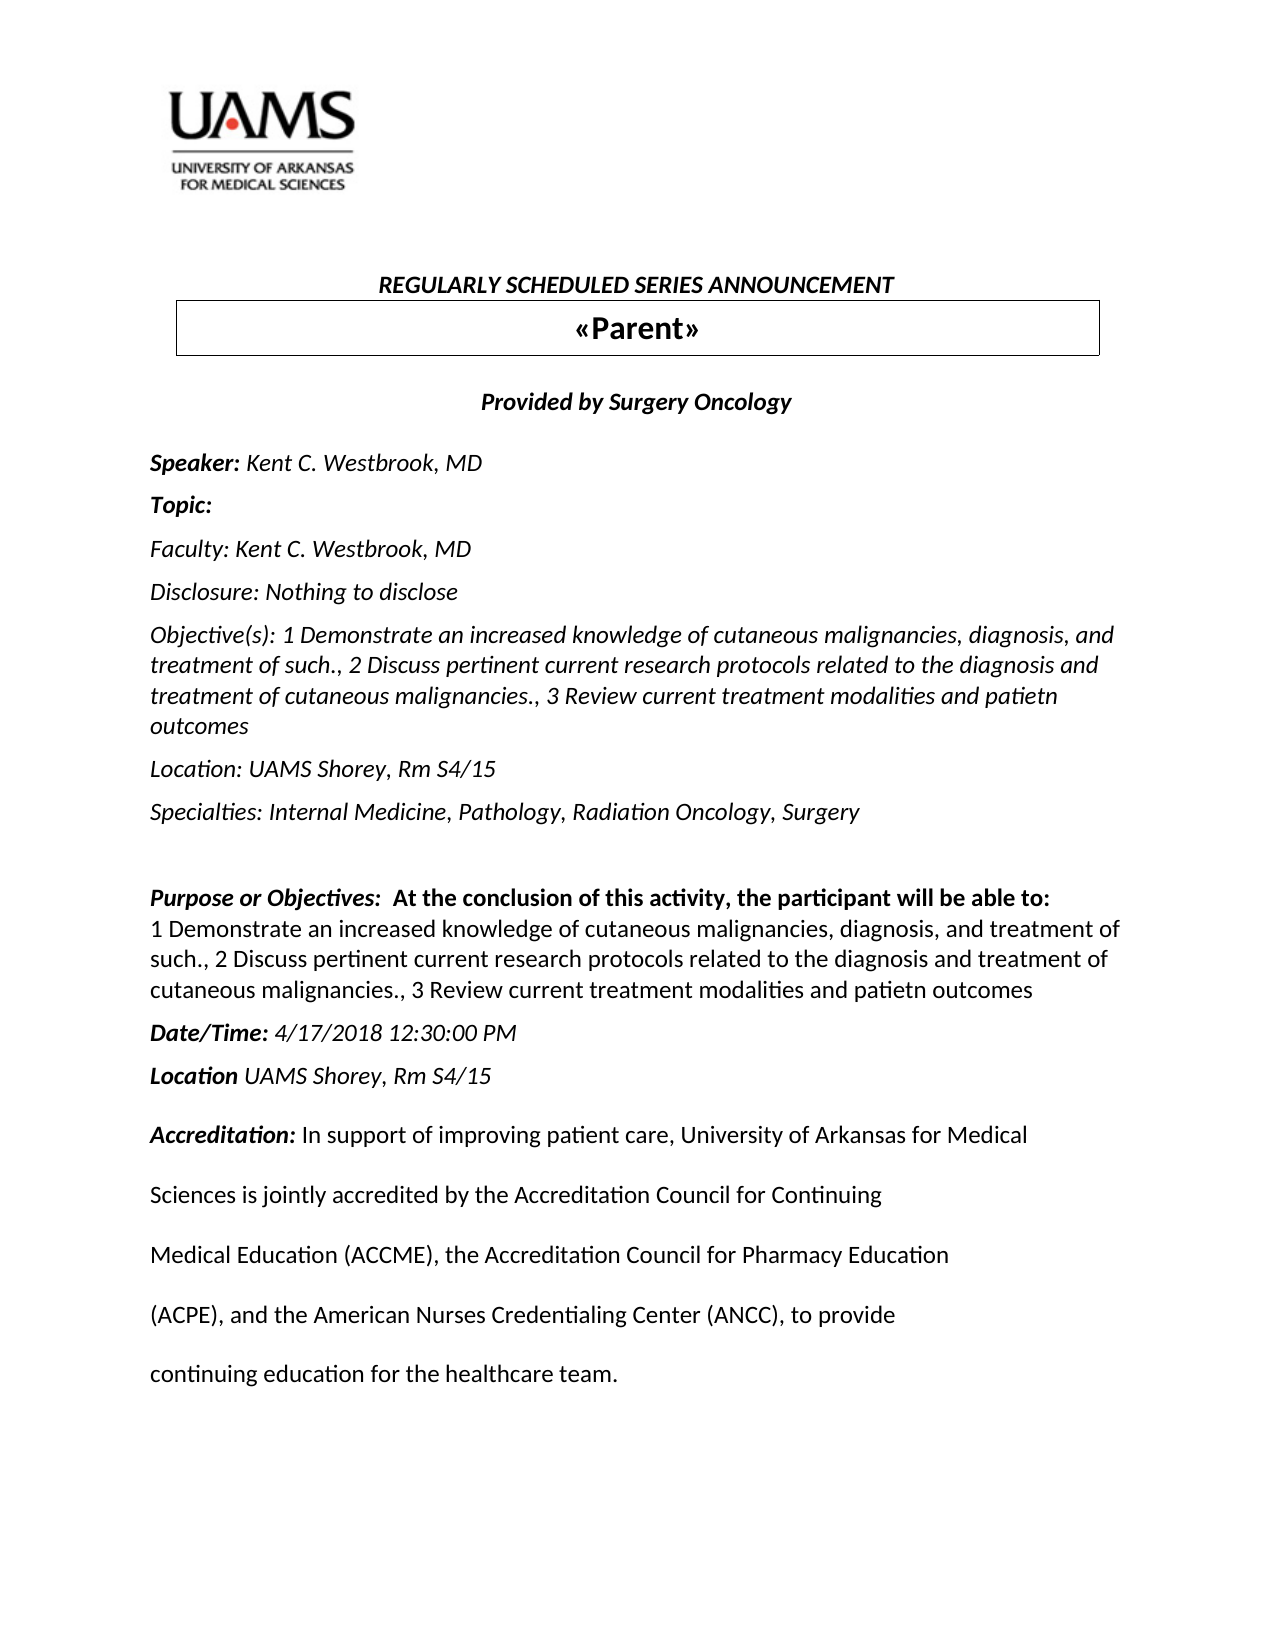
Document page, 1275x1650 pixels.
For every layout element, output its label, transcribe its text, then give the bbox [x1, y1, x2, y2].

text Accreditation: In support of improving patient care, University of Arkansas for Medical [150, 1120, 1125, 1150]
text Date/Time: 4/17/2018 12:30:00 PM [150, 1017, 1125, 1047]
text Sciences is jointly accredited by the Accreditation Council for Continuing [150, 1179, 1125, 1210]
text Topic: [150, 490, 1125, 520]
text REGULARLY SCHEDULED SERIES ANNOUNCEMENT [150, 269, 1125, 300]
text Objective(s): 1 Demonstrate an increased knowledge of cutaneous malignancies, diagnosis, and treatment of such., 2 Discuss pertinent current research protocols related to the diagnosis and treatment of cutaneous malignancies., 3 Review current treatment modalities and patietn outcomes [150, 619, 1125, 741]
text Location: UAMS Shorey, Rm S4/15 [150, 753, 1125, 784]
text Provided by Surgery Oncology [150, 386, 1125, 416]
text 1 Demonstrate an increased knowledge of cutaneous malignancies, diagnosis, and treatment of such., 2 Discuss pertinent current research protocols related to the diagnosis and treatment of cutaneous malignancies., 3 Review current treatment modalities and patietn outcomes [150, 913, 1125, 1004]
text continuing education for the healthcare team. [150, 1358, 1125, 1389]
text Location UAMS Shorey, Rm S4/15 [150, 1060, 1125, 1091]
text Specialties: Internal Medicine, Pathology, Radiation Oncology, Surgery [150, 796, 1125, 827]
text Speaker: Kent C. Westbrook, MD [150, 447, 1125, 477]
text Disclosure: Nothing to disclose [150, 576, 1125, 606]
text Purpose or Objectives: At the conclusion of this activity, the participant will be able to: [150, 882, 1125, 913]
text Medical Education (ACCME), the Accreditation Council for Pharmacy Education [150, 1239, 1125, 1269]
picture [150, 75, 372, 212]
text Faculty: Kent C. Westbrook, MD [150, 533, 1125, 563]
text (ACPE), and the American Nurses Credentialing Center (ANCC), to provide [150, 1299, 1125, 1329]
